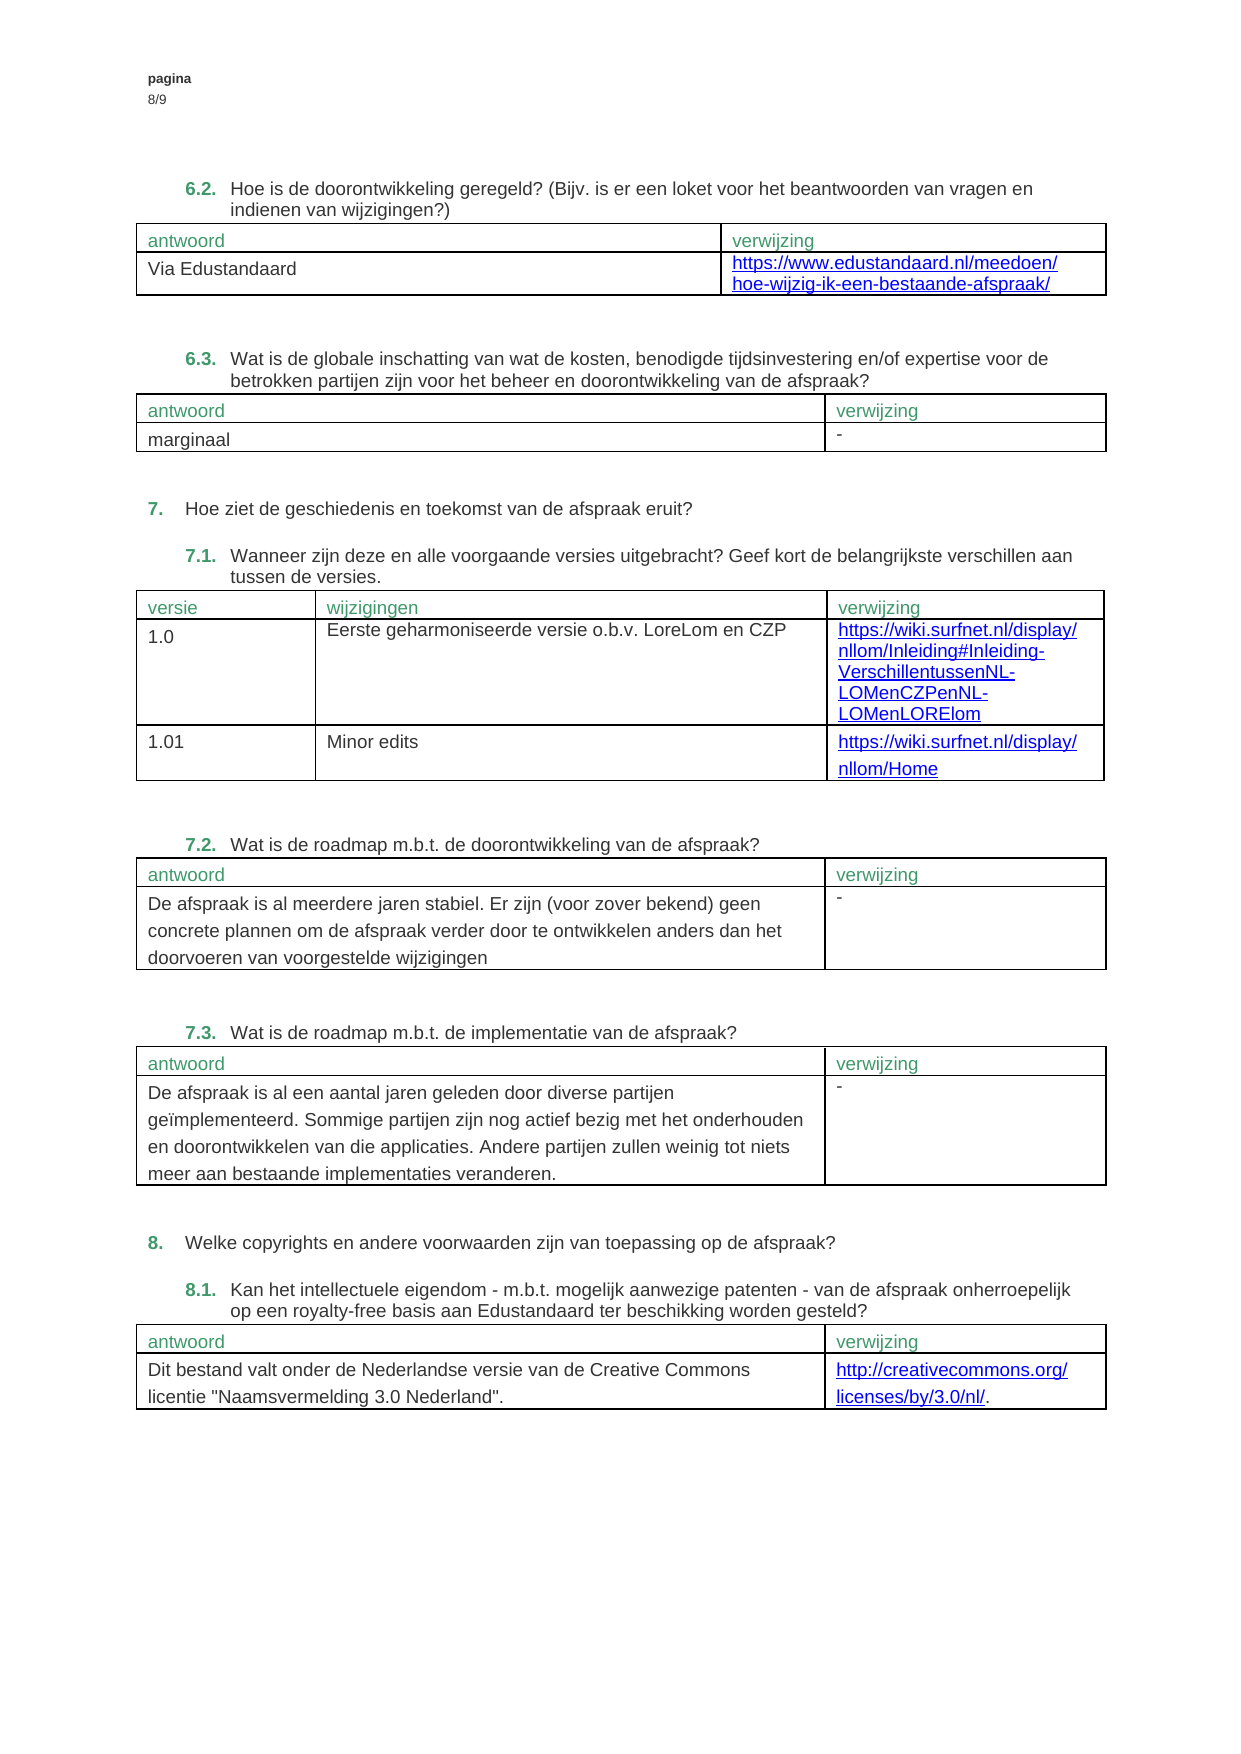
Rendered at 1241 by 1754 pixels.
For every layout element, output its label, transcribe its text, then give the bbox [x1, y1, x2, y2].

table_cell De afspraak is al meerdere jaren stabiel. Er zijn (voor zover bekend) geen concrete plannen om de afspraak verder door te ontwikkelen anders dan het doorvoeren van voorgestelde wijzigingen [137, 887, 824, 968]
table_header verwijzing [828, 591, 1103, 618]
subtitle Wanneer zijn deze en alle voorgaande versies uitgebracht? Geef kort de belangrijkste verschillen aan tussen de versies. [185, 544, 1092, 588]
table_cell - [826, 887, 1105, 968]
table_header verwijzing [826, 395, 1105, 422]
table_header verwijzing [826, 1325, 1105, 1352]
table_header antwoord [137, 859, 824, 886]
subtitle Hoe ziet de geschiedenis en toekomst van de afspraak eruit? [148, 498, 1092, 519]
table_cell 1.01 [137, 726, 315, 780]
subtitle Wat is de roadmap m.b.t. de doorontwikkeling van de afspraak? [185, 833, 1092, 855]
table_header antwoord [137, 224, 720, 251]
table_cell Eerste geharmoniseerde versie o.b.v. LoreLom en CZP [316, 620, 826, 724]
table_cell http://creativecommons.org/licenses/by/3.0/nl/. [826, 1354, 1105, 1408]
table_header versie [137, 591, 315, 618]
subtitle Wat is de roadmap m.b.t. de implementatie van de afspraak? [185, 1022, 1092, 1044]
table_header verwijzing [826, 859, 1105, 886]
table_cell 1.0 [137, 620, 315, 724]
table_header antwoord [137, 1325, 824, 1352]
table_header wijzigingen [316, 591, 826, 618]
table_cell - [826, 1076, 1105, 1184]
table_header verwijzing [826, 1047, 1105, 1074]
table_cell https://wiki.surfnet.nl/display/nllom/Inleiding#Inleiding-VerschillentussenNL-LOMenCZPenNL-LOMenLORElom [828, 620, 1103, 724]
table_cell Dit bestand valt onder de Nederlandse versie van de Creative Commons licentie "Naamsvermelding 3.0 Nederland". [137, 1354, 824, 1408]
subtitle Hoe is de doorontwikkeling geregeld? (Bijv. is er een loket voor het beantwoorden van vragen en indienen van wijzigingen?) [185, 177, 1092, 220]
table_cell - [826, 423, 1105, 451]
table_cell https://wiki.surfnet.nl/display/nllom/Home [828, 726, 1103, 780]
table_header verwijzing [722, 224, 1105, 251]
table_cell De afspraak is al een aantal jaren geleden door diverse partijen geïmplementeerd. Sommige partijen zijn nog actief bezig met het onderhouden en doorontwikkelen van die applicaties. Andere partijen zullen weinig tot niets meer aan bestaande implementaties veranderen. [137, 1076, 824, 1184]
table_header antwoord [137, 395, 824, 422]
table_cell marginaal [137, 423, 824, 451]
subtitle Kan het intellectuele eigendom - m.b.t. mogelijk aanwezige patenten - van de afspraak onherroepelijk op een royalty-free basis aan Edustandaard ter beschikking worden gesteld? [185, 1278, 1092, 1321]
subtitle Welke copyrights en andere voorwaarden zijn van toepassing op de afspraak? [148, 1232, 1092, 1253]
table_cell https://www.edustandaard.nl/meedoen/hoe-wijzig-ik-een-bestaande-afspraak/ [722, 253, 1105, 294]
table_cell Minor edits [316, 726, 826, 780]
table_header antwoord [137, 1047, 825, 1074]
table_cell Via Edustandaard [137, 253, 720, 294]
subtitle Wat is de globale inschatting van wat de kosten, benodigde tijdsinvestering en/of expertise voor de betrokken partijen zijn voor het beheer en doorontwikkeling van de afspraak? [185, 348, 1092, 391]
